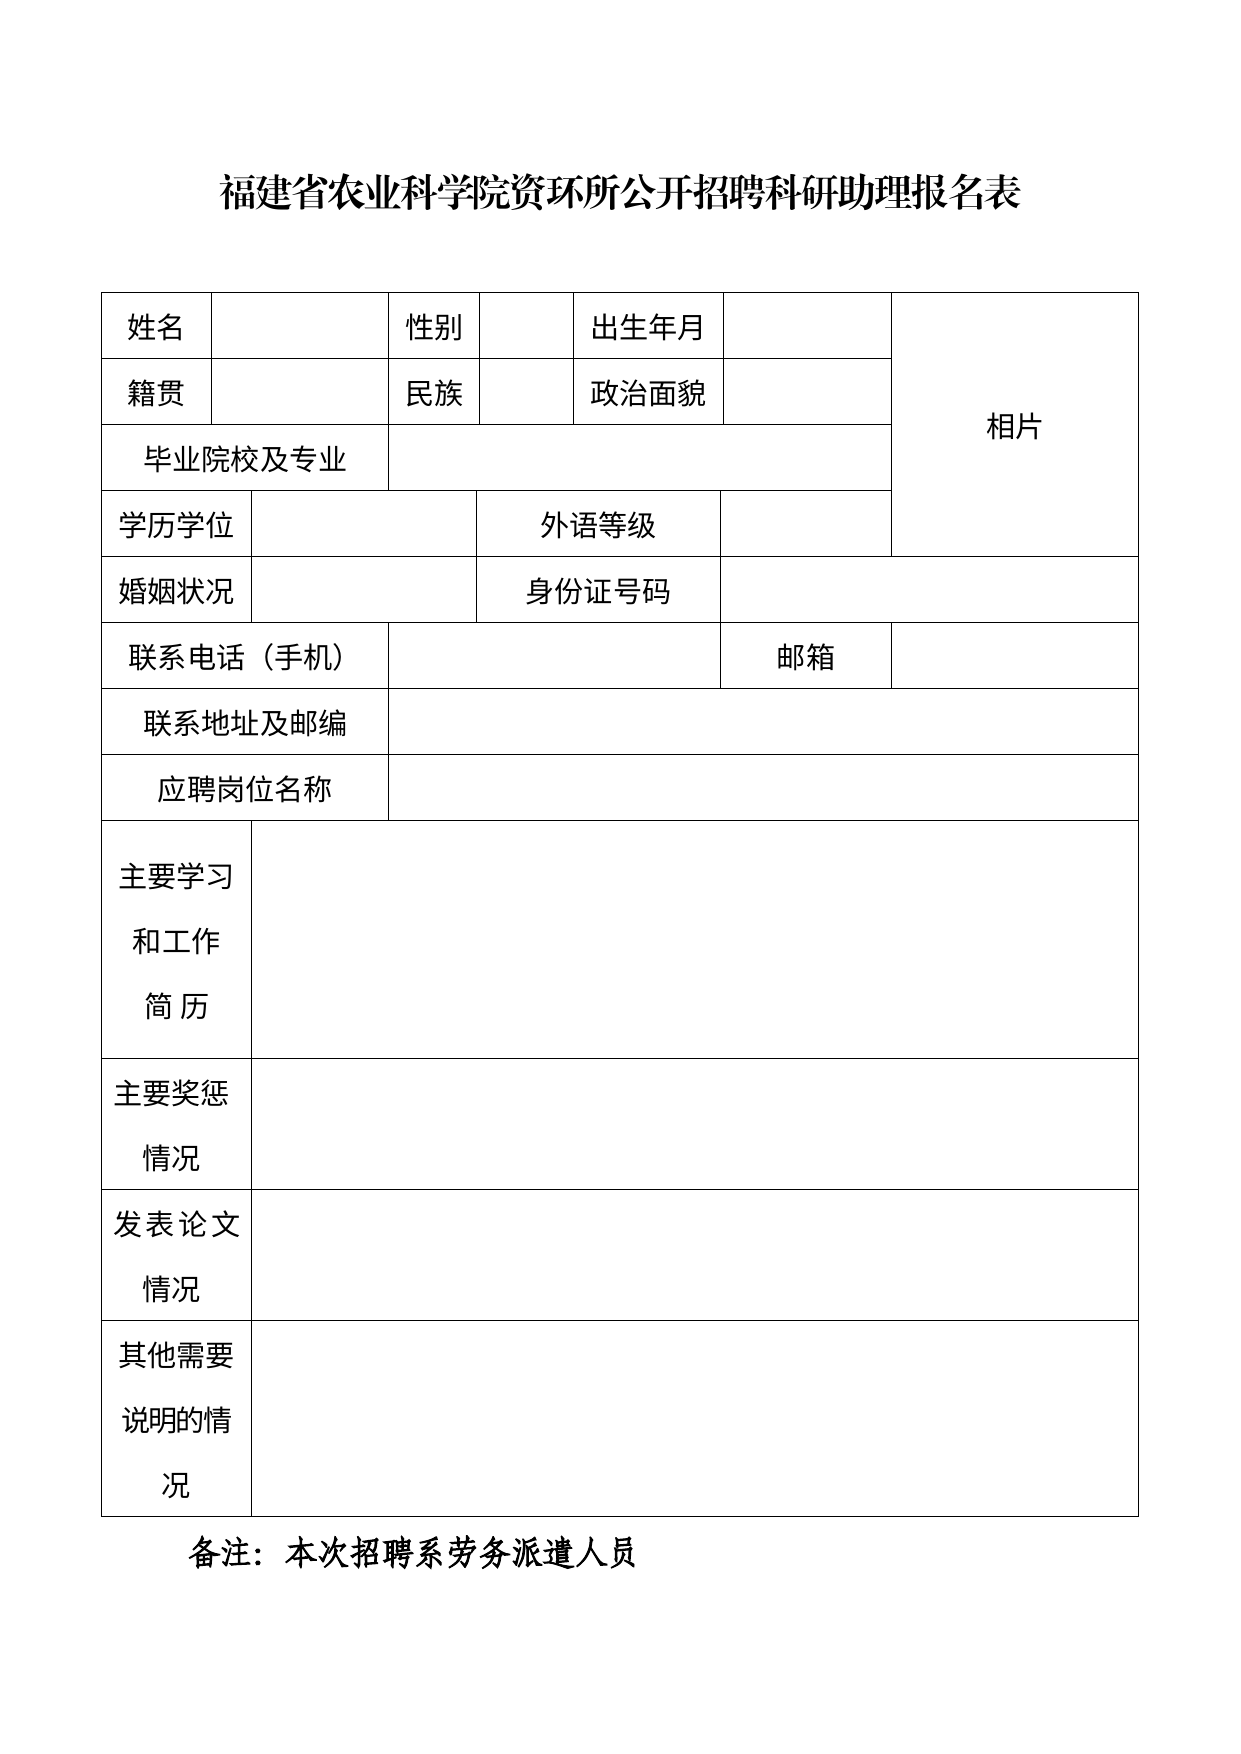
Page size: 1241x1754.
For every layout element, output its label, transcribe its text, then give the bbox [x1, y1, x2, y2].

table_cell [252, 557, 476, 622]
table_cell [252, 491, 476, 556]
table_cell [389, 689, 1138, 754]
table_cell 婚姻状况 [102, 557, 251, 622]
table_cell 应聘岗位名称 [102, 755, 388, 820]
table_cell 联系地址及邮编 [102, 689, 388, 754]
table_header [724, 293, 891, 358]
table_cell [721, 491, 891, 556]
table_header 姓名 [102, 293, 211, 358]
table_cell 主要学习 和工作 简 历 [102, 821, 251, 1058]
table_cell [252, 1190, 1138, 1320]
table_cell 其他需要 说明的情况 [102, 1321, 251, 1516]
table_cell 邮箱 [721, 623, 891, 688]
table_cell [892, 623, 1138, 688]
table_cell 外语等级 [477, 491, 720, 556]
table_cell 籍贯 [102, 359, 211, 424]
table_cell [480, 359, 573, 424]
table_cell [389, 755, 1138, 820]
table_cell [724, 359, 891, 424]
table_header 相片 [892, 293, 1138, 556]
text 福建省农业科学院资环所公开招聘科研助理报名表 [187, 162, 1053, 227]
text 备注：本次招聘系劳务派遣人员 [187, 1517, 1053, 1582]
table_cell 身份证号码 [477, 557, 720, 622]
table_cell [212, 359, 388, 424]
table_header 出生年月 [574, 293, 723, 358]
table_cell 民族 [389, 359, 479, 424]
table_header 性别 [389, 293, 479, 358]
table_cell 发表论文情况 [102, 1190, 251, 1320]
table_cell 联系电话（手机） [102, 623, 388, 688]
table_cell [252, 821, 1138, 1058]
table_cell 主要奖惩 情况 [102, 1059, 251, 1189]
table_cell [389, 425, 891, 490]
table_header [480, 293, 573, 358]
table_cell 毕业院校及专业 [102, 425, 388, 490]
table_cell [252, 1059, 1138, 1189]
table_cell [252, 1321, 1138, 1516]
table_header [212, 293, 388, 358]
table_cell [389, 623, 720, 688]
table_cell [721, 557, 1138, 622]
table_cell 政治面貌 [574, 359, 723, 424]
table_cell 学历学位 [102, 491, 251, 556]
